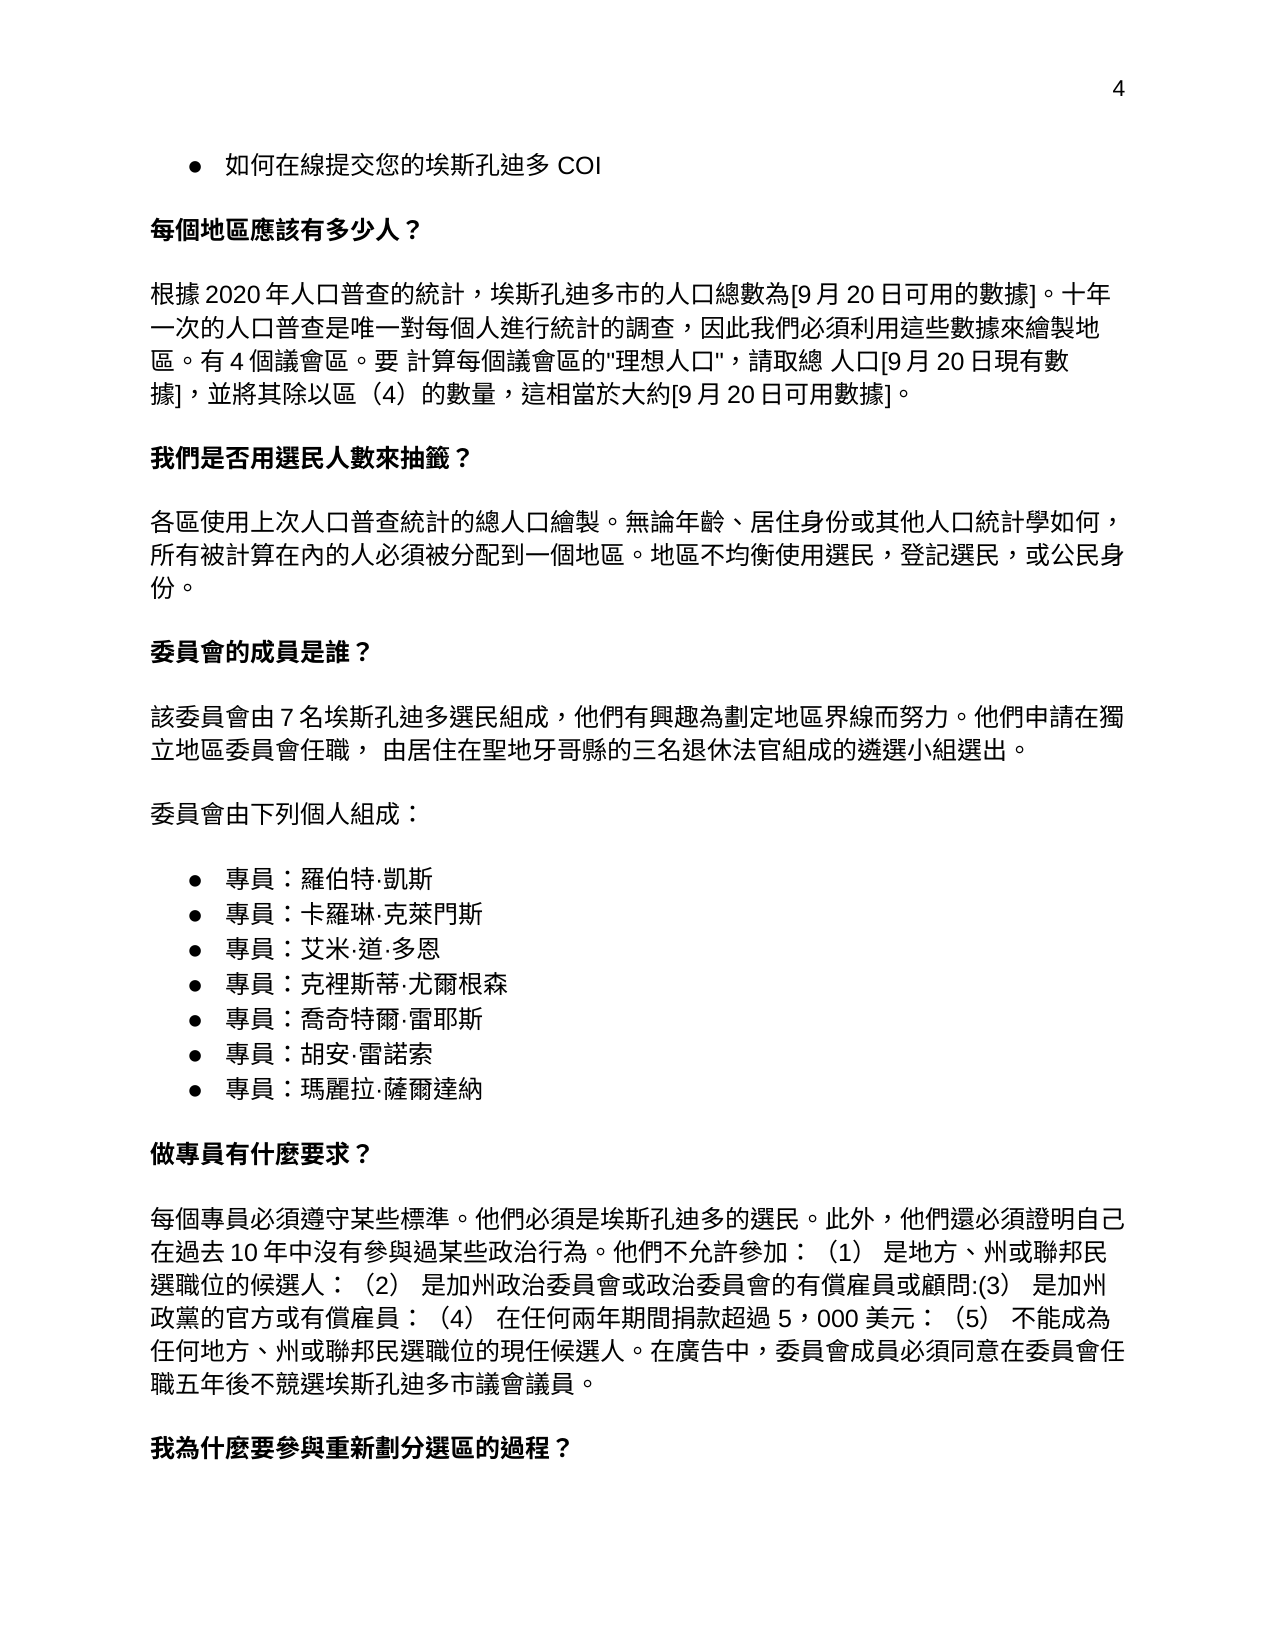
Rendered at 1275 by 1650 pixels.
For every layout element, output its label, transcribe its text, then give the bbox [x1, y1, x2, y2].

text 委員會的成員是誰？ [150, 638, 1125, 667]
list 如何在線提交您的埃斯孔迪多 COI [187, 150, 1125, 181]
text 該委員會由7名埃斯孔迪多選民組成，他們有興趣為劃定地區界線而努力。他們申請在獨立地區委員會任職， 由居住在聖地牙哥縣的三名退休法官組成的遴選小組選出。 [150, 703, 1125, 764]
text 委員會由下列個人組成： [150, 800, 1125, 829]
list 專員：胡安·雷諾索 [187, 1039, 1125, 1070]
text 每個地區應該有多少人？ [150, 216, 1125, 245]
list 專員：卡羅琳·克萊門斯 [187, 899, 1125, 930]
list 專員：喬奇特爾·雷耶斯 [187, 1004, 1125, 1035]
text 各區使用上次人口普查統計的總人口繪製。無論年齡、居住身份或其他人口統計學如何，所有被計算在內的人必須被分配到一個地區。地區不均衡使用選民，登記選民，或公民身份。 [150, 508, 1125, 603]
text 我為什麼要參與重新劃分選區的過程？ [150, 1434, 1125, 1463]
text 每個專員必須遵守某些標準。他們必須是埃斯孔迪多的選民。此外，他們還必須證明自己在過去10年中沒有參與過某些政治行為。他們不允許參加：（1） 是地方、州或聯邦民選職位的候選人：（2） 是加州政治委員會或政治委員會的有償雇員或顧問:(3） 是加州政黨的官方或有償雇員：（4） 在任何兩年期間捐款超過 5，000 美元：（5） 不能成為任何地方、州或聯邦民選職位的現任候選人。在廣告中，委員會成員必須同意在委員會任職五年後不競選埃斯孔迪多市議會議員。 [150, 1205, 1125, 1399]
list 專員：羅伯特·凱斯 [187, 864, 1125, 895]
list 專員：瑪麗拉·薩爾達納 [187, 1074, 1125, 1105]
list 專員：克裡斯蒂·尤爾根森 [187, 969, 1125, 1000]
text 根據2020年人口普查的統計，埃斯孔迪多市的人口總數為[9月20日可用的數據]。十年一次的人口普查是唯一對每個人進行統計的調查，因此我們必須利用這些數據來繪製地區。有4個議會區。要 計算每個議會區的"理想人口"，請取總 人口[9月20日現有數據]，並將其除以區（4）的數量，這相當於大約[9月20日可用數據]。 [150, 281, 1125, 408]
text 我們是否用選民人數來抽籤？ [150, 444, 1125, 473]
text 做專員有什麼要求？ [150, 1141, 1125, 1169]
list 專員：艾米·道·多恩 [187, 934, 1125, 965]
